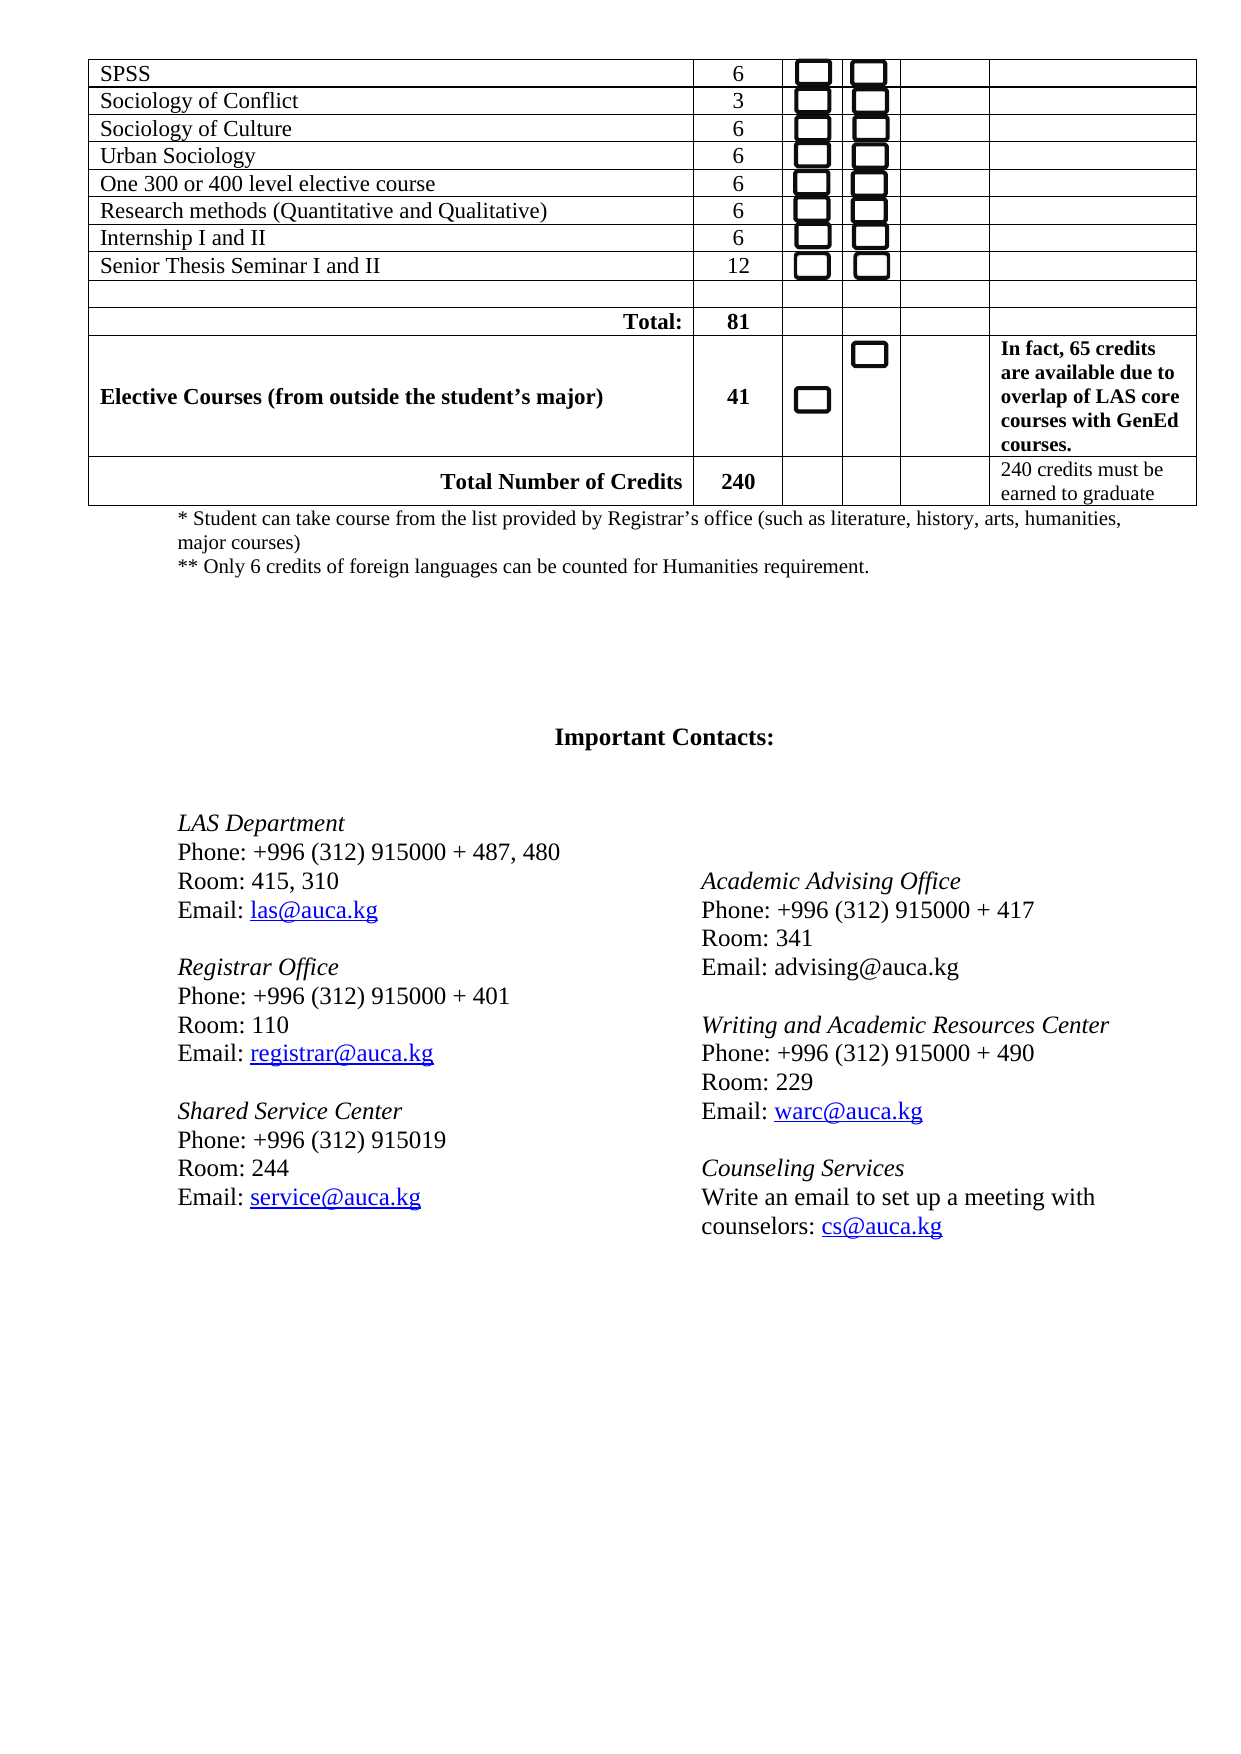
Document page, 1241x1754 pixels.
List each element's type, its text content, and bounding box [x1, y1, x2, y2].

table_cell [901, 308, 989, 335]
picture [793, 251, 831, 280]
table_cell [901, 197, 989, 223]
table_cell [783, 60, 796, 86]
text Phone: +996 (312) 915000 + 417 [701, 895, 1152, 923]
text Counseling Services [701, 1153, 1152, 1182]
table_cell 41 [694, 336, 782, 456]
table_cell [901, 281, 989, 307]
text Shared Service Center [177, 1096, 627, 1125]
text Email: registrar@auca.kg [177, 1038, 627, 1067]
text Phone: +996 (312) 915000 + 487, 480 [177, 837, 627, 866]
table_cell [783, 88, 796, 114]
table_cell Total Number of Credits [89, 457, 693, 505]
table_cell [831, 252, 842, 280]
table_cell [783, 308, 842, 335]
table_cell Urban Sociology [89, 142, 693, 169]
text Room: 229 [701, 1067, 1152, 1096]
text Academic Advising Office [701, 866, 1152, 895]
text ** Only 6 credits of foreign languages can be counted for Humanities requirement. [177, 554, 1152, 578]
table_cell Elective Courses (from outside the student’s major) [89, 336, 693, 456]
table_cell 3 [694, 88, 782, 114]
table_cell [990, 197, 1196, 223]
table_cell One 300 or 400 level elective course [89, 170, 693, 196]
table_cell 240 [694, 457, 782, 505]
table_cell [891, 252, 900, 280]
table_cell [843, 336, 900, 456]
table_cell Research methods (Quantitative and Qualitative) [89, 197, 693, 223]
table_cell [990, 88, 1196, 114]
table_cell [886, 60, 900, 86]
table_cell [901, 457, 989, 505]
text Important Contacts: [177, 722, 1152, 751]
table_cell [843, 281, 900, 307]
table_cell [888, 88, 900, 114]
table_cell [783, 225, 842, 251]
table_cell [990, 281, 1196, 307]
text Phone: +996 (312) 915000 + 401 [177, 981, 627, 1010]
table_cell [829, 170, 842, 196]
table_cell 240 credits must be earned to graduate [990, 457, 1196, 505]
table_cell [843, 197, 852, 223]
text Email: warc@auca.kg [701, 1096, 1152, 1125]
table_cell [830, 197, 842, 223]
table_cell [990, 225, 1196, 251]
table_cell 6 [694, 170, 782, 196]
table_cell [830, 88, 842, 114]
table_cell [889, 115, 900, 141]
text Email: service@auca.kg [177, 1182, 627, 1211]
table_cell [783, 281, 842, 307]
table_cell [901, 170, 989, 196]
table_cell [831, 60, 842, 86]
table_cell 6 [694, 60, 782, 86]
table_cell [843, 142, 854, 169]
table_cell [887, 197, 900, 223]
text Room: 110 [177, 1010, 627, 1038]
table_cell [990, 252, 1196, 280]
table_cell [783, 457, 842, 505]
picture [853, 251, 891, 280]
table_cell [990, 142, 1196, 169]
table_cell 81 [694, 308, 782, 335]
table_cell [783, 170, 794, 196]
table_cell [990, 115, 1196, 141]
table_cell In fact, 65 credits are available due to overlap of LAS core courses with GenEd courses. [990, 336, 1196, 456]
table_cell [783, 252, 793, 280]
text LAS Department [177, 808, 627, 837]
table_cell 6 [694, 197, 782, 223]
table_cell 6 [694, 225, 782, 251]
table_cell 12 [694, 252, 782, 280]
table_cell [89, 281, 693, 307]
table_cell [843, 60, 851, 86]
table_cell Internship I and II [89, 225, 693, 251]
table_cell Senior Thesis Seminar I and II [89, 252, 693, 280]
table_cell [843, 457, 900, 505]
table_cell [901, 336, 989, 456]
table_cell [694, 281, 782, 307]
table_cell [783, 115, 796, 141]
table_cell [843, 115, 854, 141]
table_cell [990, 60, 1196, 86]
text Email: las@auca.kg [177, 895, 627, 923]
text Writing and Academic Resources Center [701, 1010, 1152, 1038]
table_cell [887, 142, 900, 169]
text Room: 341 [701, 923, 1152, 952]
text Email: advising@auca.kg [701, 952, 1152, 981]
table_cell Total: [89, 308, 693, 335]
table_cell [901, 115, 989, 141]
table_cell 6 [694, 142, 782, 169]
table_cell [843, 308, 900, 335]
table_cell Sociology of Conflict [89, 88, 693, 114]
table_cell Sociology of Culture [89, 115, 693, 141]
table_cell [901, 252, 989, 280]
text Registrar Office [177, 952, 627, 981]
table_cell [783, 336, 842, 456]
text Room: 415, 310 [177, 866, 627, 895]
text * Student can take course from the list provided by Registrar’s office (such as literature, history, arts, humanities, major courses) [177, 506, 1152, 554]
table_cell [783, 197, 795, 223]
table_cell [886, 170, 900, 196]
table_cell [990, 308, 1196, 335]
table_cell [830, 115, 842, 141]
table_cell [783, 142, 796, 169]
table_cell [843, 225, 855, 251]
table_cell [901, 60, 989, 86]
table_cell [843, 88, 853, 114]
text Phone: +996 (312) 915019 [177, 1125, 627, 1153]
table_cell 6 [694, 115, 782, 141]
table_cell [901, 225, 989, 251]
table_cell [843, 252, 853, 280]
table_cell [829, 142, 842, 169]
table_cell SPSS [89, 60, 693, 86]
table_cell [990, 170, 1196, 196]
table_cell [901, 142, 989, 169]
text Write an email to set up a meeting with counselors: cs@auca.kg [701, 1182, 1152, 1240]
table_cell [886, 225, 900, 251]
text Phone: +996 (312) 915000 + 490 [701, 1038, 1152, 1067]
table_cell [901, 88, 989, 114]
table_cell [843, 170, 852, 196]
text Room: 244 [177, 1153, 627, 1182]
